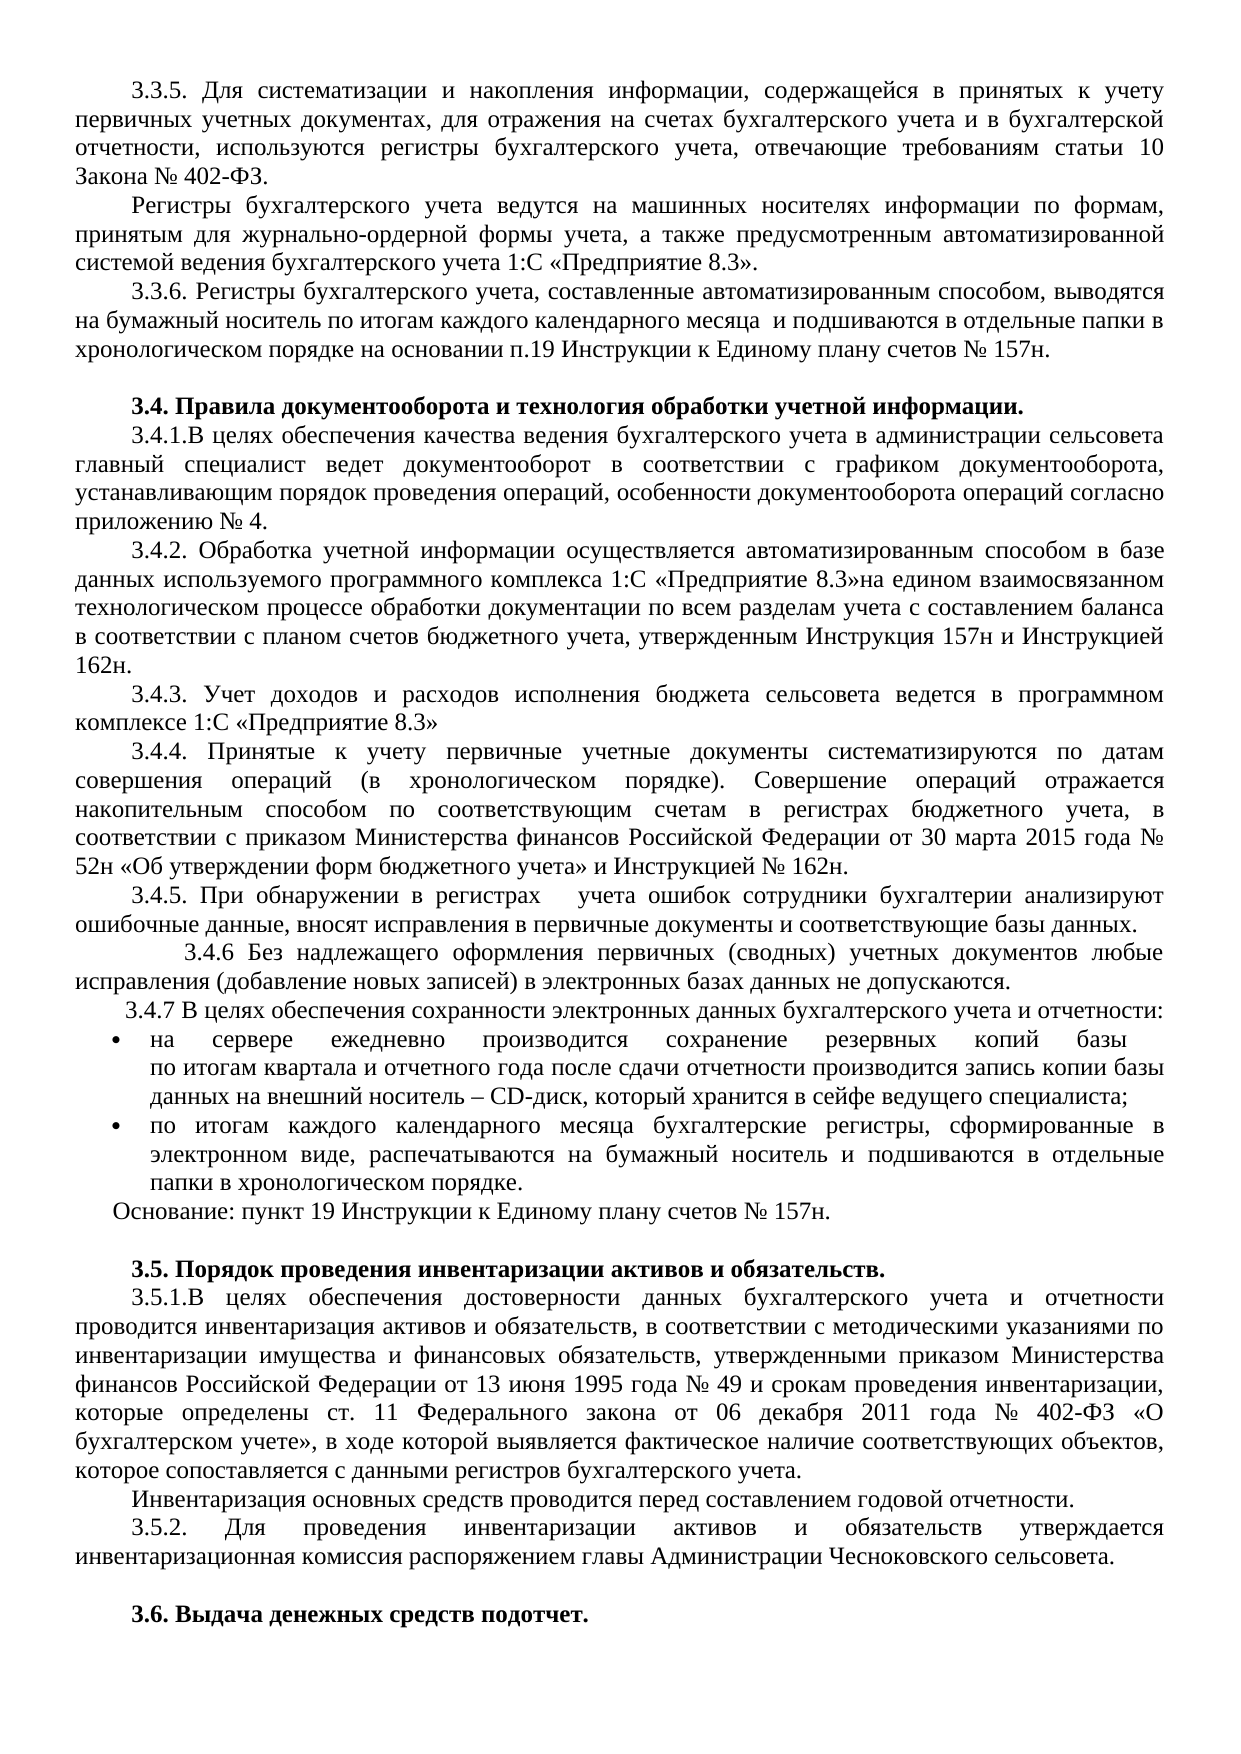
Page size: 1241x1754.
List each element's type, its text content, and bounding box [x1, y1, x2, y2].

text 3.5.2. Для проведения инвентаризации активов и обязательств утверждается инвентаризационная комиссия распоряжением главы Администрации Чесноковского сельсовета. [75, 1512, 1165, 1570]
list по итогам каждого календарного месяца бухгалтерские регистры, сформированные в электронном виде, распечатываются на бумажный носитель и подшиваются в отдельные папки в хронологическом порядке. [112, 1110, 1165, 1196]
text Инвентаризация основных средств проводится перед составлением годовой отчетности. [75, 1484, 1165, 1512]
text 3.5. Порядок проведения инвентаризации активов и обязательств. [75, 1254, 1165, 1282]
text 3.3.5. Для систематизации и накопления информации, содержащейся в принятых к учету первичных учетных документах, для отражения на счетах бухгалтерского учета и в бухгалтерской отчетности, используются регистры бухгалтерского учета, отвечающие требованиям статьи 10 Закона № 402-ФЗ. [75, 75, 1165, 190]
text 3.5.1.В целях обеспечения достоверности данных бухгалтерского учета и отчетности проводится инвентаризация активов и обязательств, в соответствии с методическими указаниями по инвентаризации имущества и финансовых обязательств, утвержденными приказом Министерства финансов Российской Федерации от 13 июня 1995 года № 49 и срокам проведения инвентаризации, которые определены ст. 11 Федерального закона от 06 декабря 2011 года № 402-ФЗ «О бухгалтерском учете», в ходе которой выявляется фактическое наличие соответствующих объектов, которое сопоставляется с данными регистров бухгалтерского учета. [75, 1282, 1165, 1484]
text 3.6. Выдача денежных средств подотчет. [75, 1599, 1165, 1627]
text 3.4. Правила документооборота и технология обработки учетной информации. [75, 391, 1165, 420]
text 3.4.4. Принятые к учету первичные учетные документы систематизируются по датам совершения операций (в хронологическом порядке). Совершение операций отражается накопительным способом по соответствующим счетам в регистрах бюджетного учета, в соответствии с приказом Министерства финансов Российской Федерации от 30 марта 2015 года № 52н «Об утверждении форм бюджетного учета» и Инструкцией № 162н. [75, 736, 1165, 880]
text 3.4.3. Учет доходов и расходов исполнения бюджета сельсовета ведется в программном комплексе 1:С «Предприятие 8.3» [75, 679, 1165, 736]
text 3.4.7 В целях обеспечения сохранности электронных данных бухгалтерского учета и отчетности: [75, 995, 1165, 1024]
text 3.4.5. При обнаружении в регистрах учета ошибок сотрудники бухгалтерии анализируют ошибочные данные, вносят исправления в первичные документы и соответствующие базы данных. [75, 880, 1165, 937]
text Регистры бухгалтерского учета ведутся на машинных носителях информации по формам, принятым для журнально-ордерной формы учета, а также предусмотренным автоматизированной системой ведения бухгалтерского учета 1:С «Предприятие 8.3». [75, 190, 1165, 276]
text 3.4.6 Без надлежащего оформления первичных (сводных) учетных документов любые исправления (добавление новых записей) в электронных базах данных не допускаются. [75, 937, 1165, 995]
text 3.4.1.В целях обеспечения качества ведения бухгалтерского учета в администрации сельсовета главный специалист ведет документооборот в соответствии с графиком документооборота, устанавливающим порядок проведения операций, особенности документооборота операций согласно приложению № 4. [75, 420, 1165, 535]
text 3.3.6. Регистры бухгалтерского учета, составленные автоматизированным способом, выводятся на бумажный носитель по итогам каждого календарного месяца и подшиваются в отдельные папки в хронологическом порядке на основании п.19 Инструкции к Единому плану счетов № 157н. [75, 276, 1165, 362]
text Основание: пункт 19 Инструкции к Единому плану счетов № 157н. [75, 1196, 1165, 1225]
list на сервере ежедневно производится сохранение резервных копий базы по итогам квартала и отчетного года после сдачи отчетности производится запись копии базы данных на внешний носитель – CD-диск, который хранится в сейфе ведущего специалиста; [112, 1024, 1165, 1110]
text 3.4.2. Обработка учетной информации осуществляется автоматизированным способом в базе данных используемого программного комплекса 1:С «Предприятие 8.3»на едином взаимосвязанном технологическом процессе обработки документации по всем разделам учета с составлением баланса в соответствии с планом счетов бюджетного учета, утвержденным Инструкция 157н и Инструкцией 162н. [75, 535, 1165, 679]
